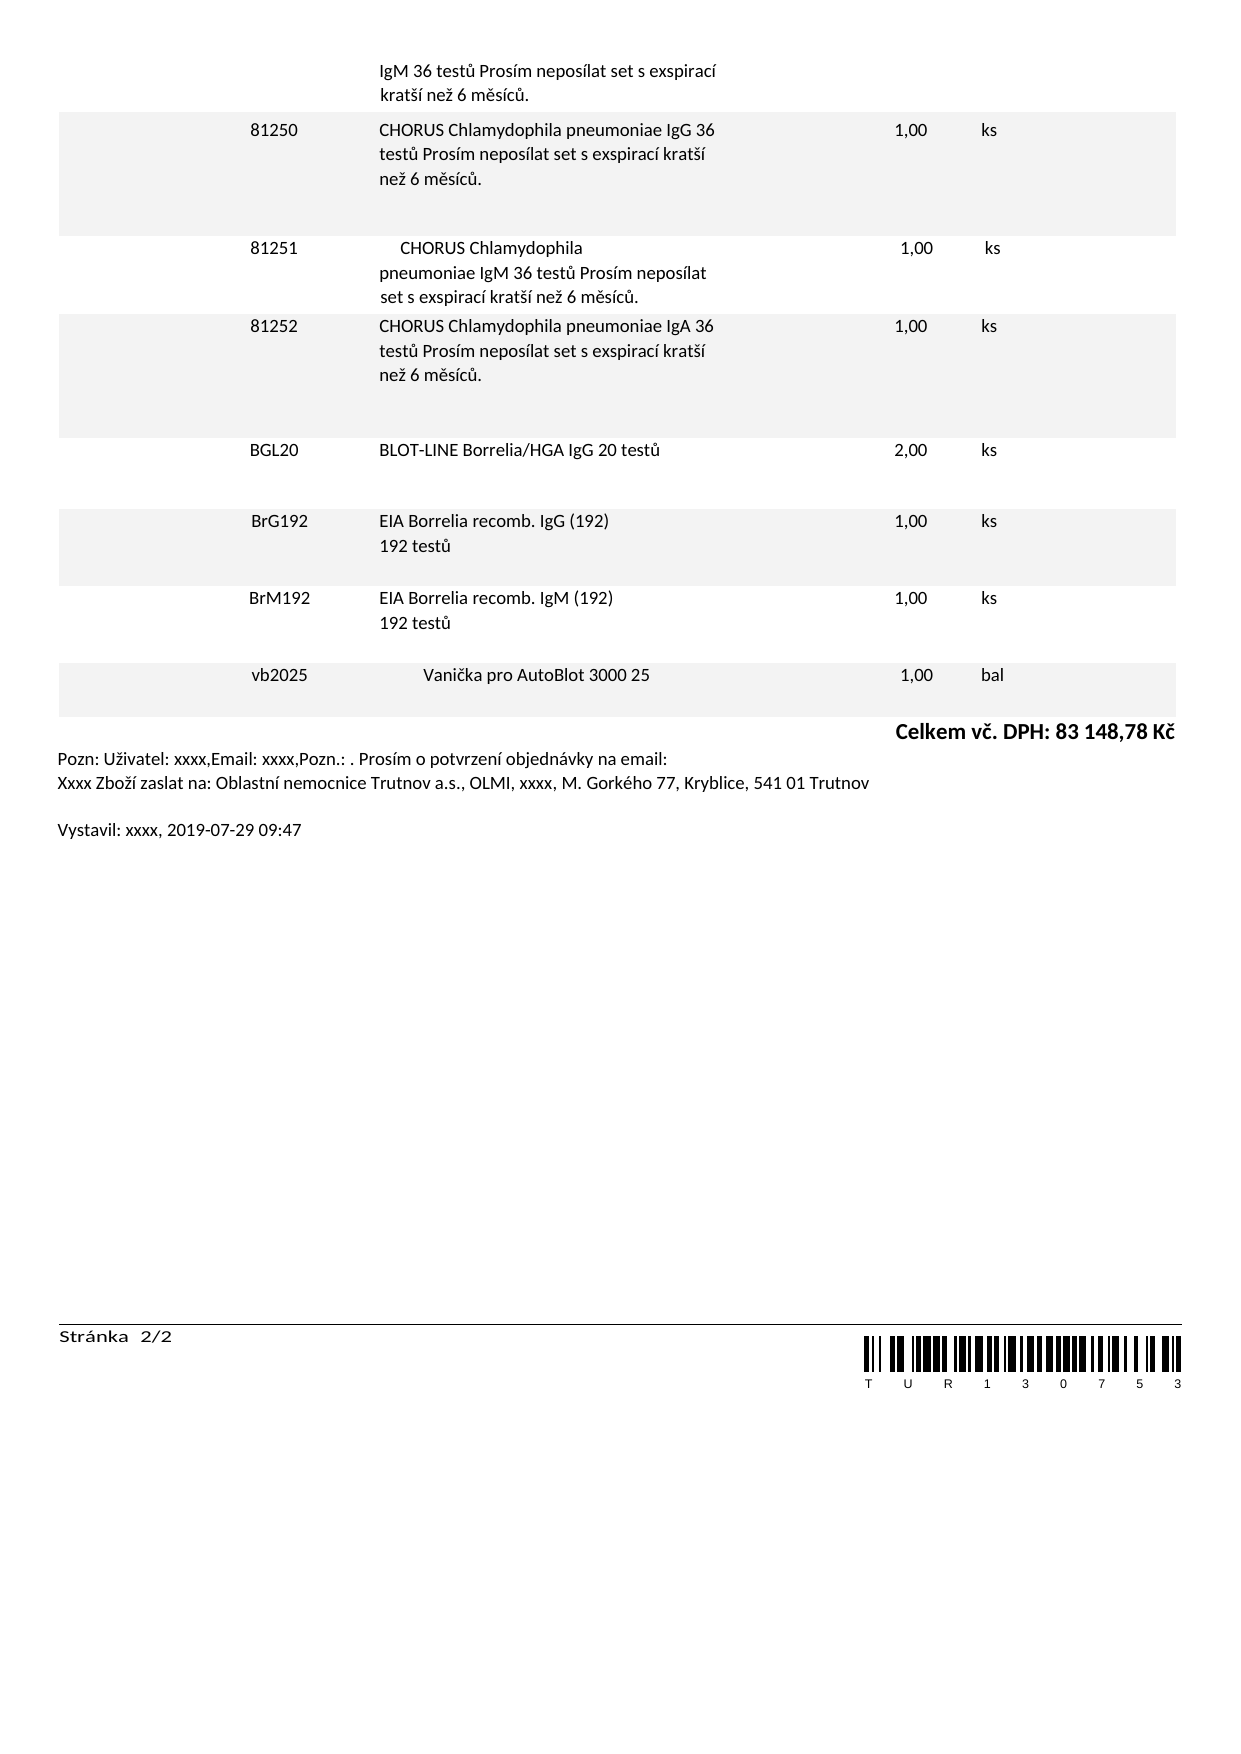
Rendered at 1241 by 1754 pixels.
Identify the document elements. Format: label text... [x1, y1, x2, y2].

table_header 1,00 [790, 314, 975, 438]
text T U R 1 3 0 7 5 3 [59, 1377, 1183, 1391]
subtitle Celkem vč. DPH: 83 148,78 Kč [59, 717, 1175, 745]
table_cell BrG192 [59, 509, 379, 586]
table_cell ks [975, 586, 1176, 663]
table_header 1,00 [790, 112, 975, 236]
table_header CHORUS Chlamydophila pneumoniae IgG 36 testů Prosím neposílat set s exspirací kratší než 6 měsíců. [379, 112, 790, 236]
text IgM 36 testů Prosím neposílat set s exspirací kratší než 6 měsíců. [379, 59, 739, 106]
table_header 81252 [59, 314, 379, 438]
table_cell 1,00 [894, 509, 975, 586]
text 81251 CHORUS Chlamydophila 1,00 ks [59, 236, 1181, 259]
table_cell BGL20 [59, 438, 379, 509]
table_cell BrM192 [59, 586, 379, 663]
table_header ks [975, 112, 1176, 236]
table_header CHORUS Chlamydophila pneumoniae IgA 36 testů Prosím neposílat set s exspirací kratší než 6 měsíců. [379, 314, 790, 438]
table_cell BLOT-LINE Borrelia/HGA IgG 20 testů [379, 438, 894, 509]
table_cell 1,00 [894, 586, 975, 663]
text Vystavil: xxxx, 2019-07-29 09:47 [57, 819, 1162, 842]
table_cell ks [975, 509, 1176, 586]
text Xxxx Zboží zaslat na: Oblastní nemocnice Trutnov a.s., OLMI, xxxx, M. Gorkého 77, Kryblice, 541 01 Trutnov [57, 772, 1162, 794]
table_cell ks [975, 438, 1176, 509]
table_header 81250 [59, 112, 379, 236]
table_cell EIA Borrelia recomb. IgM (192) 192 testů [379, 586, 894, 663]
table_cell vb2025 Vanička pro AutoBlot 3000 25 1,00 bal [59, 663, 1176, 717]
table_cell EIA Borrelia recomb. IgG (192) 192 testů [379, 509, 894, 586]
text Pozn: Uživatel: xxxx,Email: xxxx,Pozn.: . Prosím o potvrzení objednávky na email: [57, 747, 1162, 770]
text pneumoniae IgM 36 testů Prosím neposílat set s exspirací kratší než 6 měsíců. [379, 261, 728, 308]
table_cell 2,00 [894, 438, 975, 509]
table_header ks [975, 314, 1176, 438]
